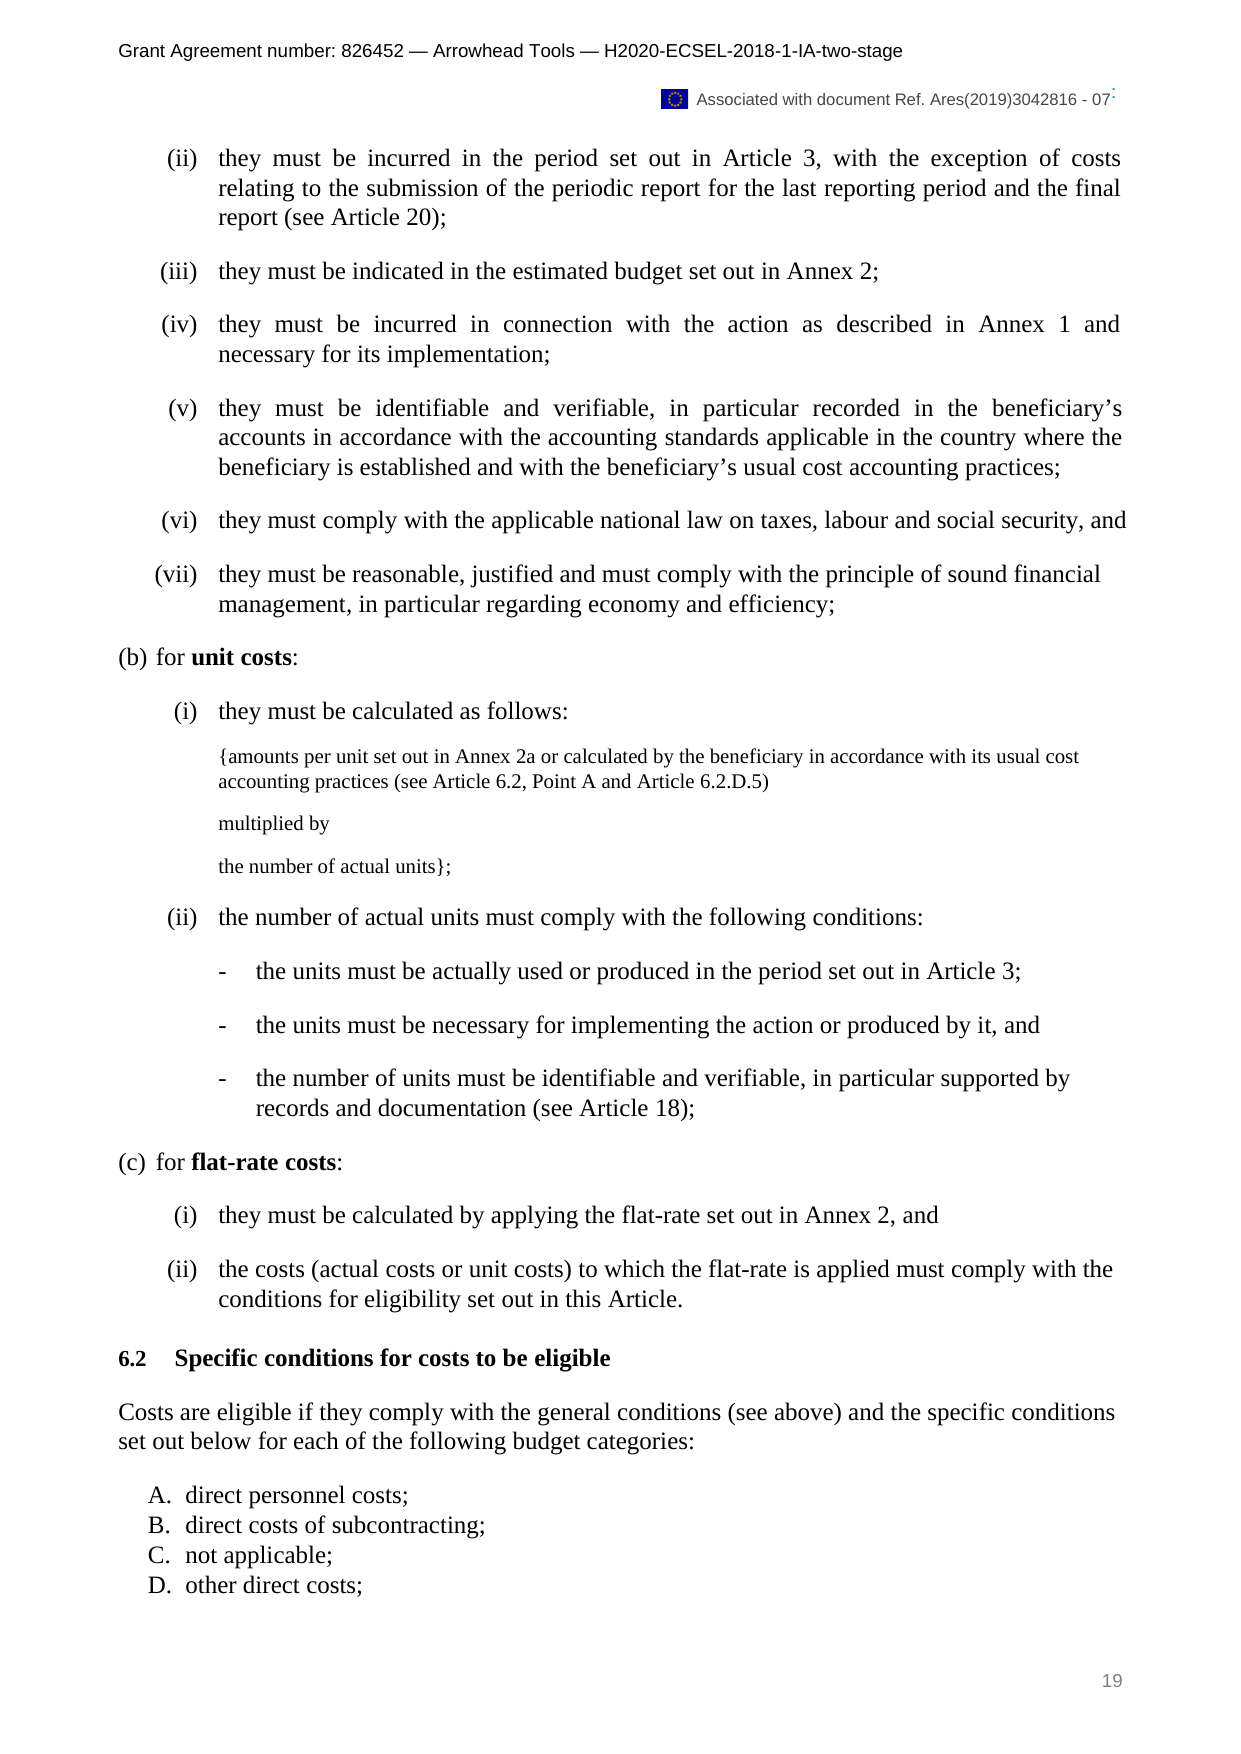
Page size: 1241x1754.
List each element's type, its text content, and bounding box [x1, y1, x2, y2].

list other direct costs; [148, 1570, 1134, 1598]
subtitle the number of actual units must comply with the following conditions: [167, 902, 1134, 931]
subtitle they must be calculated by applying the flat-rate set out in Annex 2, and [174, 1200, 1134, 1229]
list not applicable; [148, 1540, 1134, 1568]
text 19 [106, 1670, 1122, 1691]
list direct costs of subcontracting; [148, 1510, 1134, 1538]
subtitle they must be calculated as follows: [174, 696, 1134, 724]
list the number of units must be identifiable and verifiable, in particular supported by records and documentation (see Article 18); [218, 1063, 1122, 1122]
list for unit costs: [118, 642, 1134, 671]
picture [661, 89, 689, 109]
list the units must be actually used or produced in the period set out in Article 3; [218, 956, 1134, 985]
text multiplied by [218, 811, 1134, 835]
list direct personnel costs; [148, 1480, 1134, 1508]
text the number of actual units}; [218, 854, 1134, 878]
list they must comply with the applicable national law on taxes, labour and social security, and [161, 505, 1134, 534]
text {amounts per unit set out in Annex 2a or calculated by the beneficiary in accordance with its usual cost accounting practices (see Article 6.2, Point A and Article 6.2.D.5) [218, 744, 1134, 793]
list the costs (actual costs or unit costs) to which the flat-rate is applied must comply with the conditions for eligibility set out in this Article. [167, 1254, 1121, 1312]
list for flat-rate costs: [118, 1147, 1134, 1175]
list they must be reasonable, justified and must comply with the principle of sound financial management, in particular regarding economy and efficiency; [154, 559, 1122, 617]
list they must be identifiable and verifiable, in particular recorded in the beneficiary’s accounts in accordance with the accounting standards applicable in the country where the beneficiary is established and with the beneficiary’s usual cost accounting practices; [168, 393, 1122, 481]
subtitle they must be incurred in the period set out in Article 3, with the exception of costs relating to the submission of the periodic report for the last reporting period and the final report (see Article 20); [167, 143, 1122, 231]
list they must be incurred in connection with the action as described in Annex 1 and necessary for its implementation; [161, 309, 1121, 368]
list the units must be necessary for implementing the action or produced by it, and [218, 1010, 1134, 1038]
text Costs are eligible if they comply with the general conditions (see above) and the specific conditions set out below for each of the following budget categories: [118, 1397, 1134, 1455]
list they must be indicated in the estimated budget set out in Annex 2; [160, 256, 1134, 285]
list Specific conditions for costs to be eligible [118, 1343, 1134, 1371]
